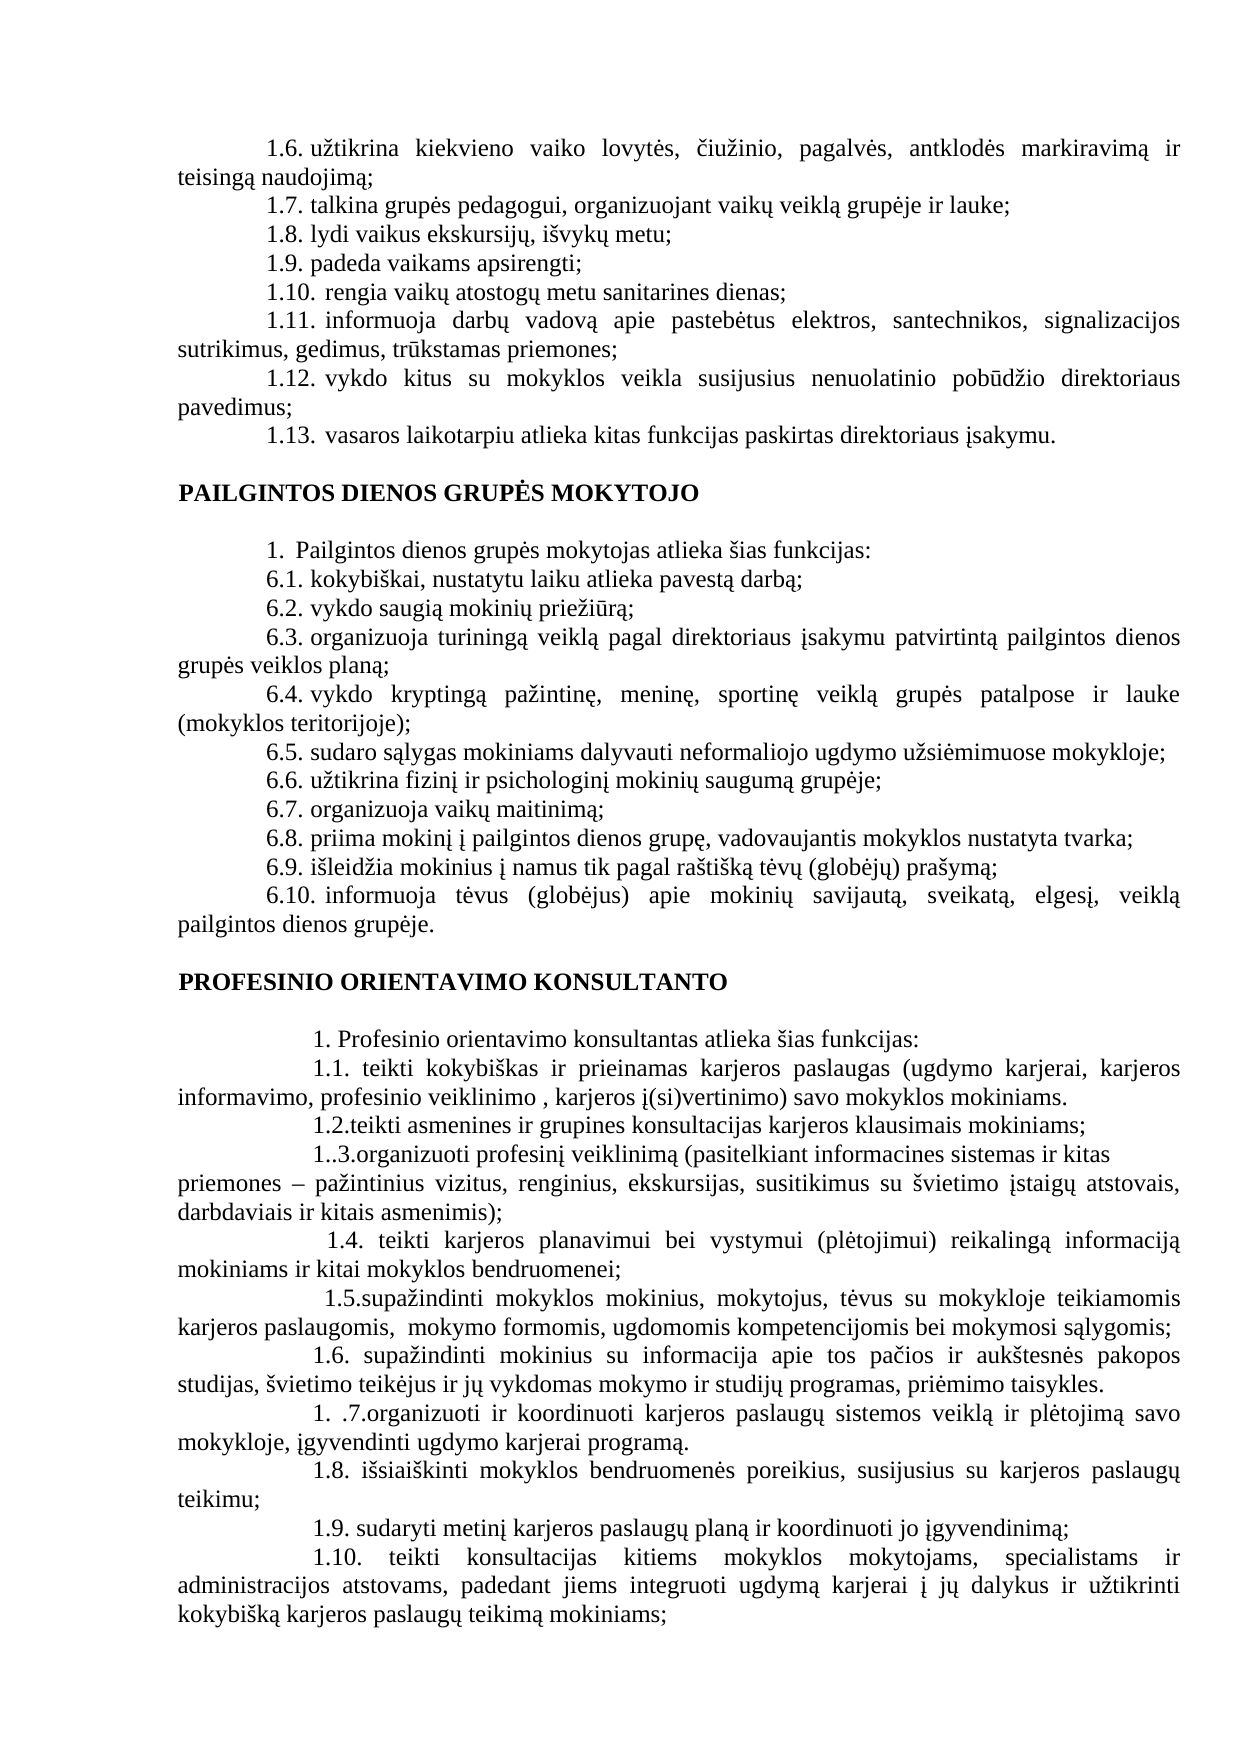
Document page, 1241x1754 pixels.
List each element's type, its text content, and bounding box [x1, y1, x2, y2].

text 1.6. supažindinti mokinius su informacija apie tos pačios ir aukštesnės pakopos studijas, švietimo teikėjus ir jų vykdomas mokymo ir studijų programas, priėmimo taisykles. [177, 1340, 1181, 1398]
text 1.5.supažindinti mokyklos mokinius, mokytojus, tėvus su mokykloje teikiamomis karjeros paslaugomis, mokymo formomis, ugdomomis kompetencijomis bei mokymosi sąlygomis; [177, 1283, 1181, 1340]
list vasaros laikotarpiu atlieka kitas funkcijas paskirtas direktoriaus įsakymu. [177, 420, 1181, 449]
text 1.1. teikti kokybiškas ir prieinamas karjeros paslaugas (ugdymo karjerai, karjeros informavimo, profesinio veiklinimo , karjeros į(si)vertinimo) savo mokyklos mokiniams. [177, 1053, 1181, 1110]
list padeda vaikams apsirengti; [177, 248, 1181, 277]
list vykdo kitus su mokyklos veikla susijusius nenuolatinio pobūdžio direktoriaus pavedimus; [177, 363, 1181, 420]
text 1.2.teikti asmenines ir grupines konsultacijas karjeros klausimais mokiniams; [177, 1110, 1181, 1139]
list išleidžia mokinius į namus tik pagal raštišką tėvų (globėjų) prašymą; [177, 852, 1181, 880]
list Pailgintos dienos grupės mokytojas atlieka šias funkcijas: [177, 535, 1181, 564]
text 1.8. išsiaiškinti mokyklos bendruomenės poreikius, susijusius su karjeros paslaugų teikimu; [177, 1455, 1181, 1513]
text 1.4. teikti karjeros planavimui bei vystymui (plėtojimui) reikalingą informaciją mokiniams ir kitai mokyklos bendruomenei; [177, 1225, 1181, 1283]
text 1.9. sudaryti metinį karjeros paslaugų planą ir koordinuoti jo įgyvendinimą; [177, 1513, 1181, 1542]
list kokybiškai, nustatytu laiku atlieka pavestą darbą; [177, 564, 1181, 593]
list vykdo saugią mokinių priežiūrą; [177, 593, 1181, 622]
text PROFESINIO ORIENTAVIMO KONSULTANTO [178, 967, 1181, 995]
list informuoja darbų vadovą apie pastebėtus elektros, santechnikos, signalizacijos sutrikimus, gedimus, trūkstamas priemones; [177, 305, 1181, 363]
list priima mokinį į pailgintos dienos grupę, vadovaujantis mokyklos nustatyta tvarka; [177, 823, 1181, 852]
text 1.10. teikti konsultacijas kitiems mokyklos mokytojams, specialistams ir administracijos atstovams, padedant jiems integruoti ugdymą karjerai į jų dalykus ir užtikrinti kokybišką karjeros paslaugų teikimą mokiniams; [177, 1542, 1181, 1628]
list užtikrina kiekvieno vaiko lovytės, čiužinio, pagalvės, antklodės markiravimą ir teisingą naudojimą; [177, 133, 1181, 190]
text PAILGINTOS DIENOS GRUPĖS MOKYTOJO [178, 478, 1181, 507]
list talkina grupės pedagogui, organizuojant vaikų veiklą grupėje ir lauke; [177, 190, 1181, 219]
text 1. Profesinio orientavimo konsultantas atlieka šias funkcijas: [177, 1024, 1181, 1053]
list rengia vaikų atostogų metu sanitarines dienas; [177, 277, 1181, 305]
list sudaro sąlygas mokiniams dalyvauti neformaliojo ugdymo užsiėmimuose mokykloje; [177, 737, 1181, 765]
text 1. .7.organizuoti ir koordinuoti karjeros paslaugų sistemos veiklą ir plėtojimą savo mokykloje, įgyvendinti ugdymo karjerai programą. [177, 1398, 1181, 1455]
list organizuoja turiningą veiklą pagal direktoriaus įsakymu patvirtintą pailgintos dienos grupės veiklos planą; [177, 622, 1181, 679]
text priemones – pažintinius vizitus, renginius, ekskursijas, susitikimus su švietimo įstaigų atstovais, darbdaviais ir kitais asmenimis); [177, 1168, 1181, 1225]
list lydi vaikus ekskursijų, išvykų metu; [177, 219, 1181, 248]
list informuoja tėvus (globėjus) apie mokinių savijautą, sveikatą, elgesį, veiklą pailgintos dienos grupėje. [177, 880, 1181, 938]
text 1..3.organizuoti profesinį veiklinimą (pasitelkiant informacines sistemas ir kitas [177, 1139, 1181, 1168]
list užtikrina fizinį ir psichologinį mokinių saugumą grupėje; [177, 765, 1181, 794]
list organizuoja vaikų maitinimą; [177, 794, 1181, 823]
list vykdo kryptingą pažintinę, meninę, sportinę veiklą grupės patalpose ir lauke (mokyklos teritorijoje); [177, 679, 1181, 737]
